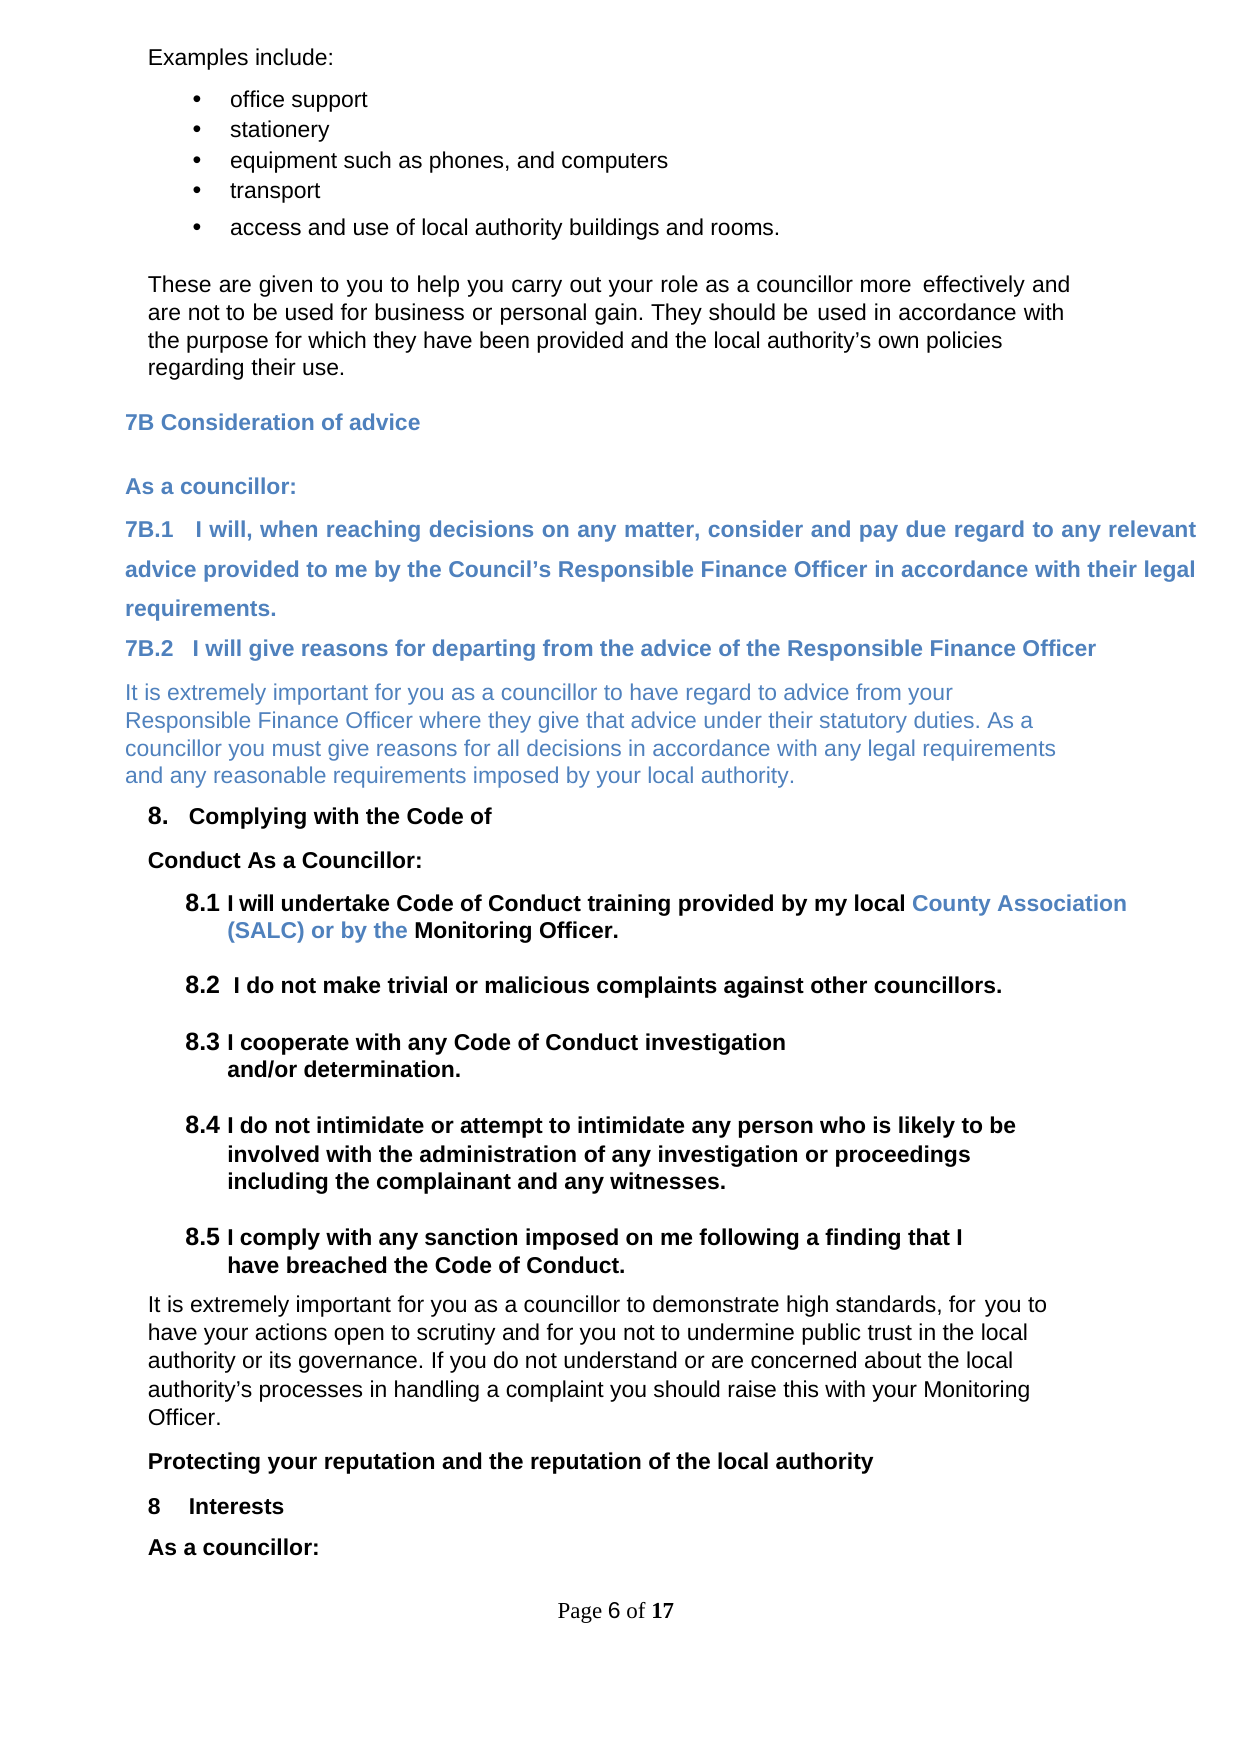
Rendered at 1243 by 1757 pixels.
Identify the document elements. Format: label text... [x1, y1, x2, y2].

list Complying with the Code of Conduct As a Councillor: [148, 801, 590, 873]
list office support [192, 84, 1197, 113]
list I comply with any sanction imposed on me following a finding that I have breached the Code of Conduct. [185, 1222, 1017, 1278]
text 7B.1 I will, when reaching decisions on any matter, consider and pay due regard to any relevant advice provided to me by the Council’s Responsible Finance Officer in accordance with their legal requirements. [125, 516, 1197, 621]
text It is extremely important for you as a councillor to have regard to advice from your Responsible Finance Officer where they give that advice under their statutory duties. As a councillor you must give reasons for all decisions in accordance with any legal requirements and any reasonable requirements imposed by your local authority. [125, 679, 1077, 788]
list I will undertake Code of Conduct training provided by my local County Association (SALC) or by the Monitoring Officer. [185, 889, 1197, 944]
list I do not make trivial or malicious complaints against other councillors. [185, 972, 1197, 999]
list Interests As a councillor: [148, 1493, 320, 1560]
text It is extremely important for you as a councillor to demonstrate high standards, for you to have your actions open to scrutiny and for you not to undermine public trust in the local authority or its governance. If you do not understand or are concerned about the local authority’s processes in handling a complaint you should raise this with your Monitoring Officer. [148, 1291, 1077, 1431]
text Protecting your reputation and the reputation of the local authority [148, 1448, 1197, 1474]
text Examples include: [148, 44, 1197, 70]
list transport [192, 175, 1197, 204]
text These are given to you to help you carry out your role as a councillor more effectively and are not to be used for business or personal gain. They should be used in accordance with the purpose for which they have been provided and the local authority’s own policies regarding their use. [148, 271, 1077, 381]
text 7B.2 I will give reasons for departing from the advice of the Responsible Finance Officer [125, 635, 1197, 661]
list I cooperate with any Code of Conduct investigation and/or determination. [185, 1026, 859, 1083]
list I do not intimidate or attempt to intimidate any person who is likely to be involved with the administration of any investigation or proceedings including the complainant and any witnesses. [185, 1111, 1017, 1194]
text As a councillor: [125, 473, 355, 499]
text 7B Consideration of advice [125, 409, 1197, 436]
list stationery [192, 114, 1197, 143]
list equipment such as phones, and computers [192, 145, 1197, 173]
list access and use of local authority buildings and rooms. [192, 212, 1197, 241]
